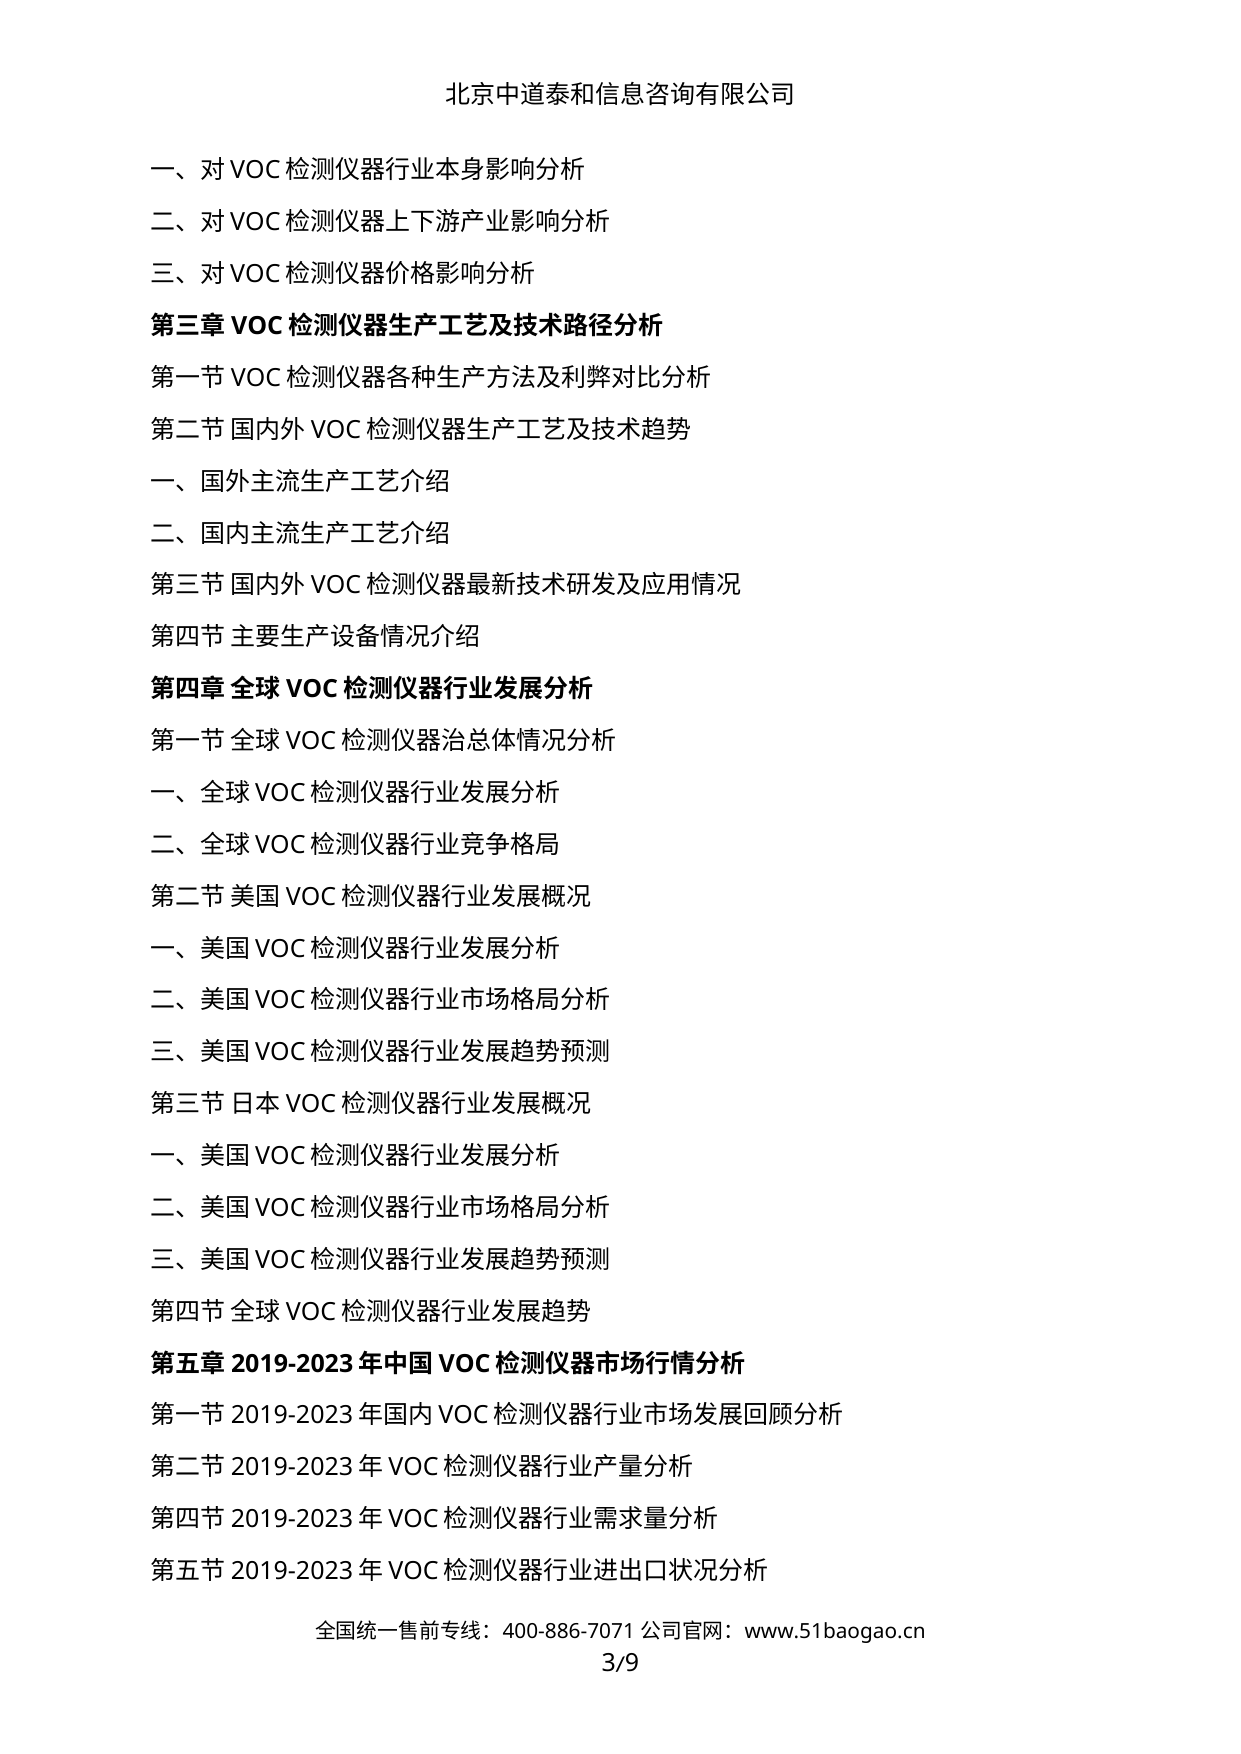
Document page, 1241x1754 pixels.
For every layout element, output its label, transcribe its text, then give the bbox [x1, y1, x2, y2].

text 二、国内主流生产工艺介绍 [150, 513, 1090, 549]
text 第二节 美国VOC检测仪器行业发展概况 [150, 876, 1090, 912]
text 第二节 国内外VOC检测仪器生产工艺及技术趋势 [150, 409, 1090, 446]
text 第五章 2019-2023年中国VOC检测仪器市场行情分析 [150, 1343, 1090, 1379]
text 三、对VOC检测仪器价格影响分析 [150, 254, 1090, 290]
text 二、对VOC检测仪器上下游产业影响分析 [150, 202, 1090, 238]
text 第四章 全球VOC检测仪器行业发展分析 [150, 669, 1090, 705]
text 一、对VOC检测仪器行业本身影响分析 [150, 150, 1090, 186]
text 第三章 VOC检测仪器生产工艺及技术路径分析 [150, 306, 1090, 342]
text 第二节 2019-2023年VOC检测仪器行业产量分析 [150, 1447, 1090, 1483]
text 第一节 2019-2023年国内VOC检测仪器行业市场发展回顾分析 [150, 1395, 1090, 1431]
text 第四节 主要生产设备情况介绍 [150, 617, 1090, 653]
text 第四节 全球VOC检测仪器行业发展趋势 [150, 1291, 1090, 1327]
text 一、全球VOC检测仪器行业发展分析 [150, 772, 1090, 809]
text 一、美国VOC检测仪器行业发展分析 [150, 928, 1090, 964]
text 第一节 VOC检测仪器各种生产方法及利弊对比分析 [150, 357, 1090, 394]
text 第五节 2019-2023年VOC检测仪器行业进出口状况分析 [150, 1551, 1090, 1587]
text 第四节 2019-2023年VOC检测仪器行业需求量分析 [150, 1499, 1090, 1535]
text 第三节 国内外VOC检测仪器最新技术研发及应用情况 [150, 565, 1090, 601]
text 第三节 日本VOC检测仪器行业发展概况 [150, 1084, 1090, 1120]
text 二、美国VOC检测仪器行业市场格局分析 [150, 1187, 1090, 1224]
text 三、美国VOC检测仪器行业发展趋势预测 [150, 1239, 1090, 1276]
text 三、美国VOC检测仪器行业发展趋势预测 [150, 1032, 1090, 1068]
text 一、国外主流生产工艺介绍 [150, 461, 1090, 497]
text 二、美国VOC检测仪器行业市场格局分析 [150, 980, 1090, 1016]
text 一、美国VOC检测仪器行业发展分析 [150, 1136, 1090, 1172]
text 二、全球VOC检测仪器行业竞争格局 [150, 824, 1090, 861]
text 第一节 全球VOC检测仪器治总体情况分析 [150, 721, 1090, 757]
